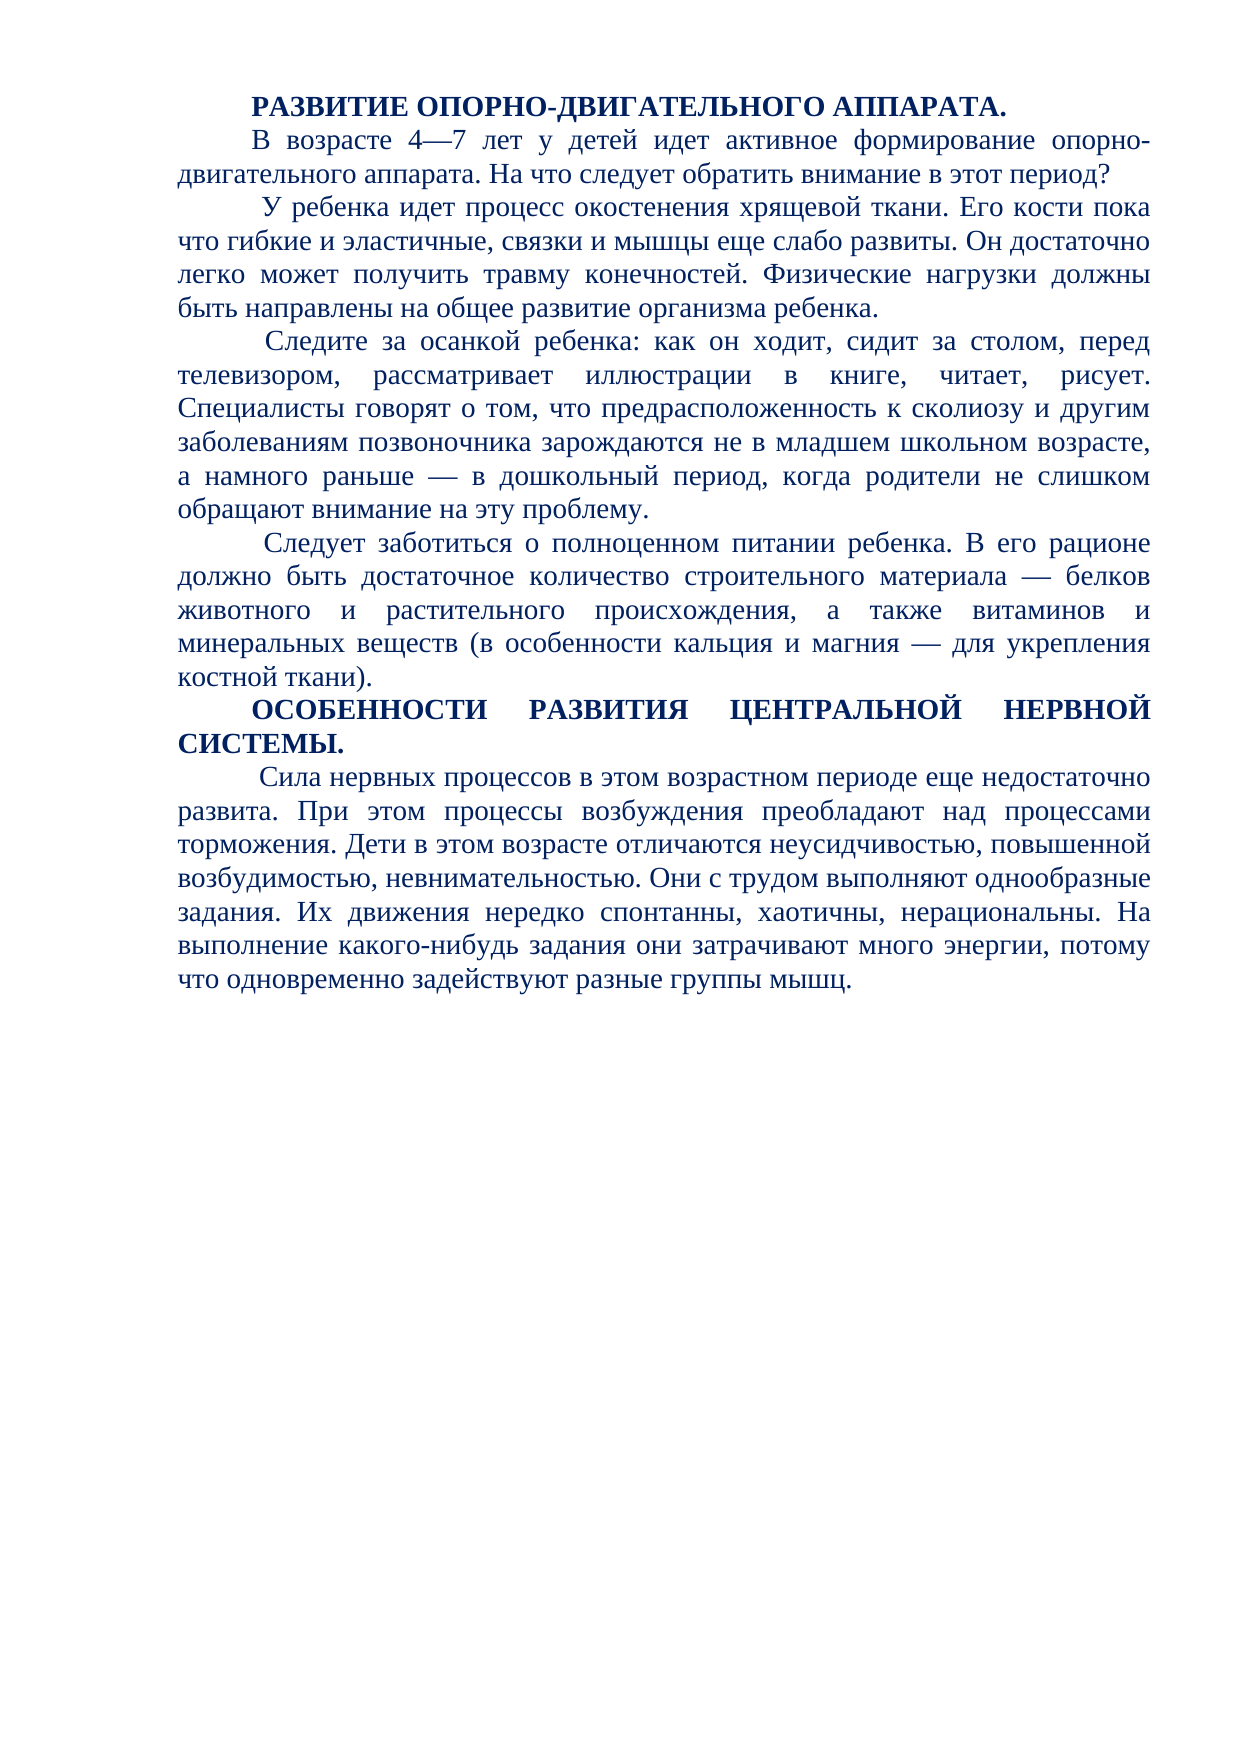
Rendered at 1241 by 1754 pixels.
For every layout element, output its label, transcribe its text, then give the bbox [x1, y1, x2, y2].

text РАЗВИТИЕ ОПОРНО-ДВИГАТЕЛЬНОГО АППАРАТА. [177, 89, 1152, 122]
text Следите за осанкой ребенка: как он ходит, сидит за столом, перед телевизором, рассматривает иллюстрации в книге, читает, рисует. Специалисты говорят о том, что предрасположенность к сколиозу и другим заболеваниям позвоночника зарождаются не в младшем школьном возрасте, а намного раньше — в дошкольный период, когда родители не слишком обращают внимание на эту проблему. [177, 323, 1152, 525]
text У ребенка идет процесс окостенения хрящевой ткани. Его кости пока что гибкие и эластичные, связки и мышцы еще слабо развиты. Он достаточно легко может получить травму конечностей. Физические нагрузки должны быть направлены на общее развитие организма ребенка. [177, 189, 1152, 323]
text Сила нервных процессов в этом возрастном периоде еще недостаточно развита. При этом процессы возбуждения преобладают над процессами торможения. Дети в этом возрасте отличаются неусидчивостью, повышенной возбудимостью, невнимательностью. Они с трудом выполняют однообразные задания. Их движения нередко спонтанны, хаотичны, нерациональны. На выполнение какого-нибудь задания они затрачивают много энергии, потому что одновременно задействуют разные группы мышц. [177, 759, 1152, 994]
text ОСОБЕННОСТИ РАЗВИТИЯ ЦЕНТРАЛЬНОЙ НЕРВНОЙ СИСТЕМЫ. [177, 692, 1152, 759]
text В возрасте 4—7 лет у детей идет активное формирование опорно-двигательного аппарата. На что следует обратить внимание в этот период? [177, 122, 1152, 189]
text Следует заботиться о полноценном питании ребенка. В его рационе должно быть достаточное количество строительного материала — белков животного и растительного происхождения, а также витаминов и минеральных веществ (в особенности кальция и магния — для укрепления костной ткани). [177, 525, 1152, 692]
